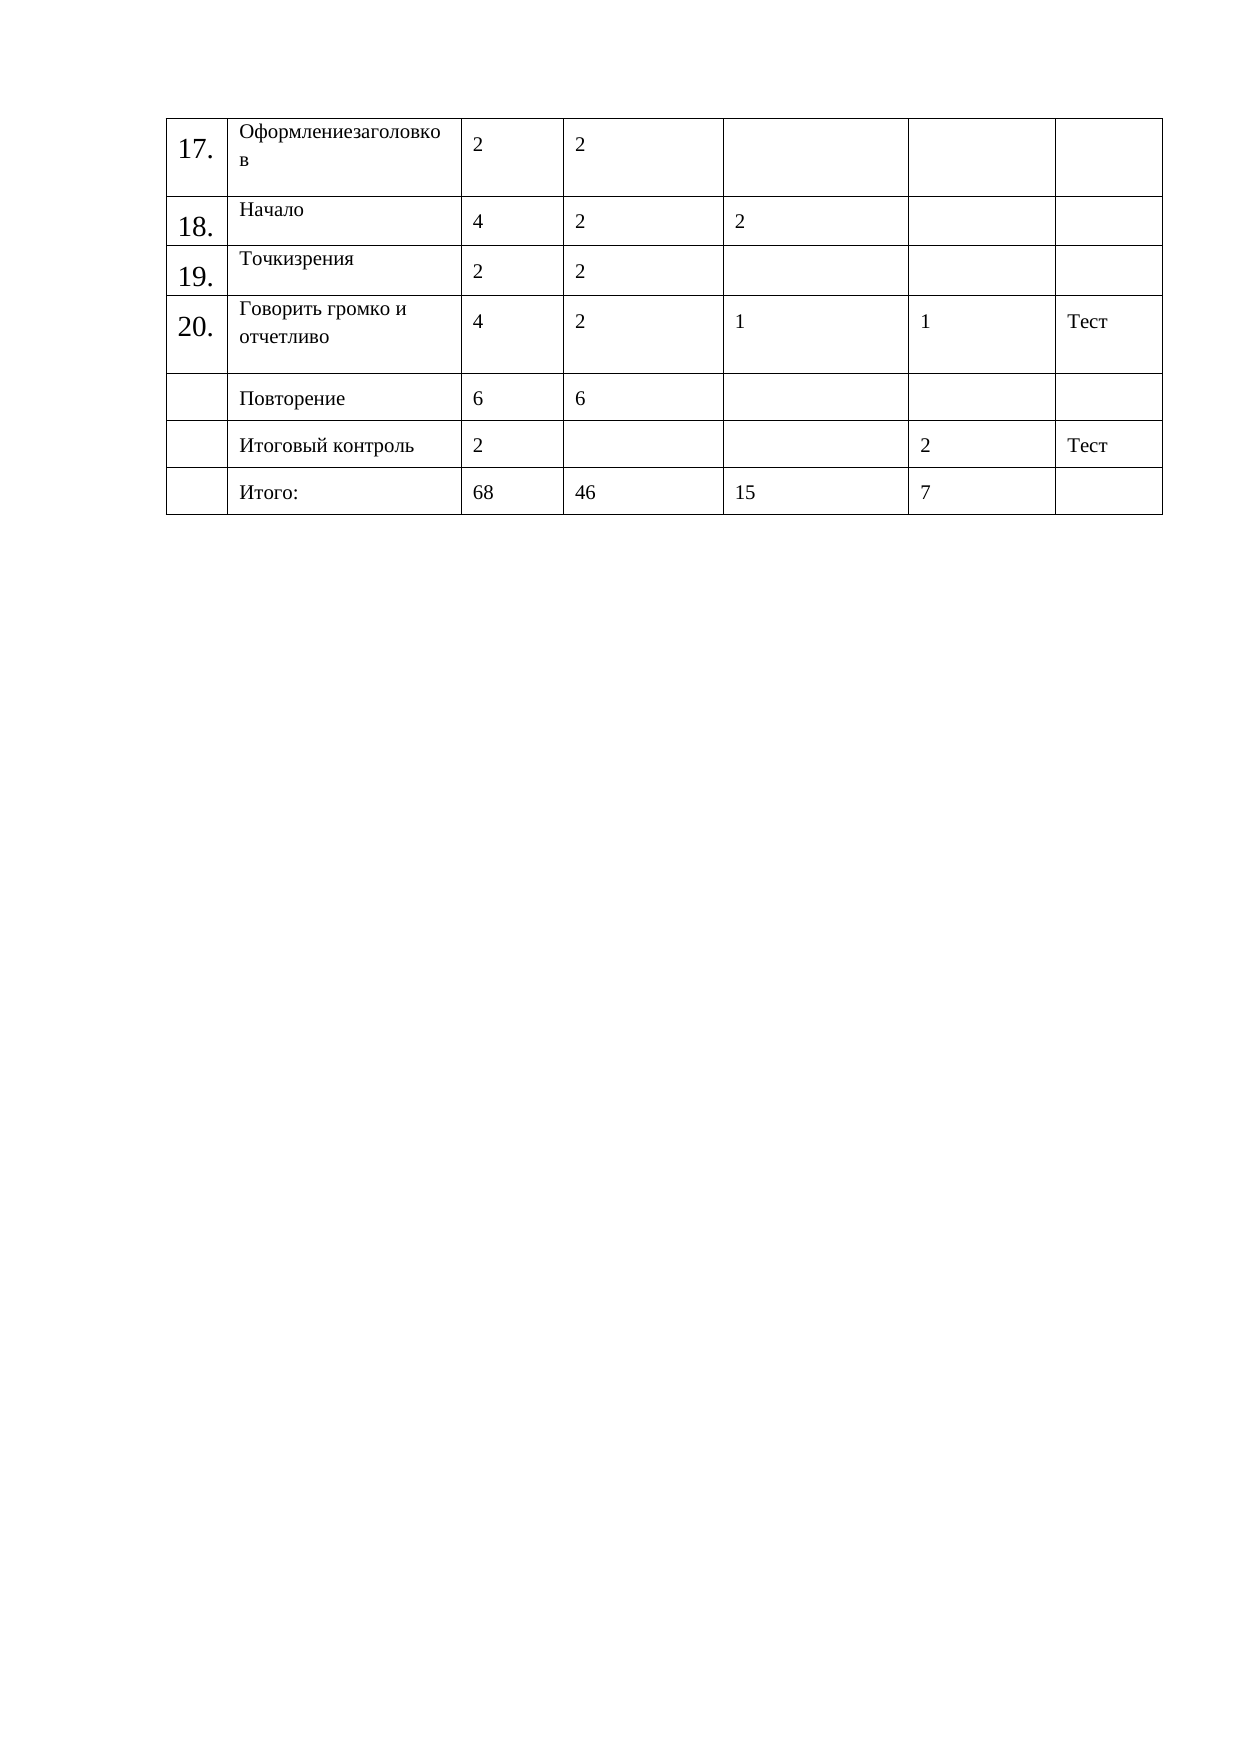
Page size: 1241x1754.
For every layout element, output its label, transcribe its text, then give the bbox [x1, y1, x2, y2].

table_cell [1056, 197, 1162, 245]
table_cell 2 [462, 246, 563, 295]
table_cell [1056, 468, 1162, 514]
table_cell 2 [724, 197, 908, 245]
table_cell 2 [909, 421, 1055, 467]
table_cell Говорить громко и отчетливо [228, 296, 461, 372]
table_cell 15 [724, 468, 908, 514]
table_cell 7 [909, 468, 1055, 514]
table_cell [167, 421, 227, 467]
table_cell Точкизрения [228, 246, 461, 295]
table_cell 17. [167, 119, 227, 196]
table_cell 68 [462, 468, 563, 514]
table_cell 4 [462, 197, 563, 245]
table_cell [909, 374, 1055, 419]
table_cell Повторение [228, 374, 461, 419]
table_cell 2 [462, 421, 563, 467]
table_cell 20. [167, 296, 227, 372]
table_cell Оформлениезаголовков [228, 119, 461, 196]
table_cell [564, 421, 723, 467]
table_cell 1 [909, 296, 1055, 372]
table_cell Тест [1056, 296, 1162, 372]
table_cell Начало [228, 197, 461, 245]
table_cell 2 [564, 119, 723, 196]
table_cell 6 [462, 374, 563, 419]
table_cell 2 [564, 296, 723, 372]
table_cell 2 [564, 246, 723, 295]
table_cell Тест [1056, 421, 1162, 467]
table_cell 18. [167, 197, 227, 245]
table_cell [909, 197, 1055, 245]
table_cell 19. [167, 246, 227, 295]
table_cell [1056, 246, 1162, 295]
table_cell [167, 374, 227, 419]
table_cell 2 [462, 119, 563, 196]
table_cell [167, 468, 227, 514]
table_cell [724, 421, 908, 467]
table_cell [1056, 374, 1162, 419]
table_cell [724, 374, 908, 419]
table_cell [1056, 119, 1162, 196]
table_cell Итоговый контроль [228, 421, 461, 467]
table_cell 6 [564, 374, 723, 419]
table_cell 4 [462, 296, 563, 372]
table_cell [724, 246, 908, 295]
table_cell 1 [724, 296, 908, 372]
table_cell Итого: [228, 468, 461, 514]
table_cell [909, 246, 1055, 295]
table_cell [724, 119, 908, 196]
table_cell 2 [564, 197, 723, 245]
table_cell 46 [564, 468, 723, 514]
table_cell [909, 119, 1055, 196]
